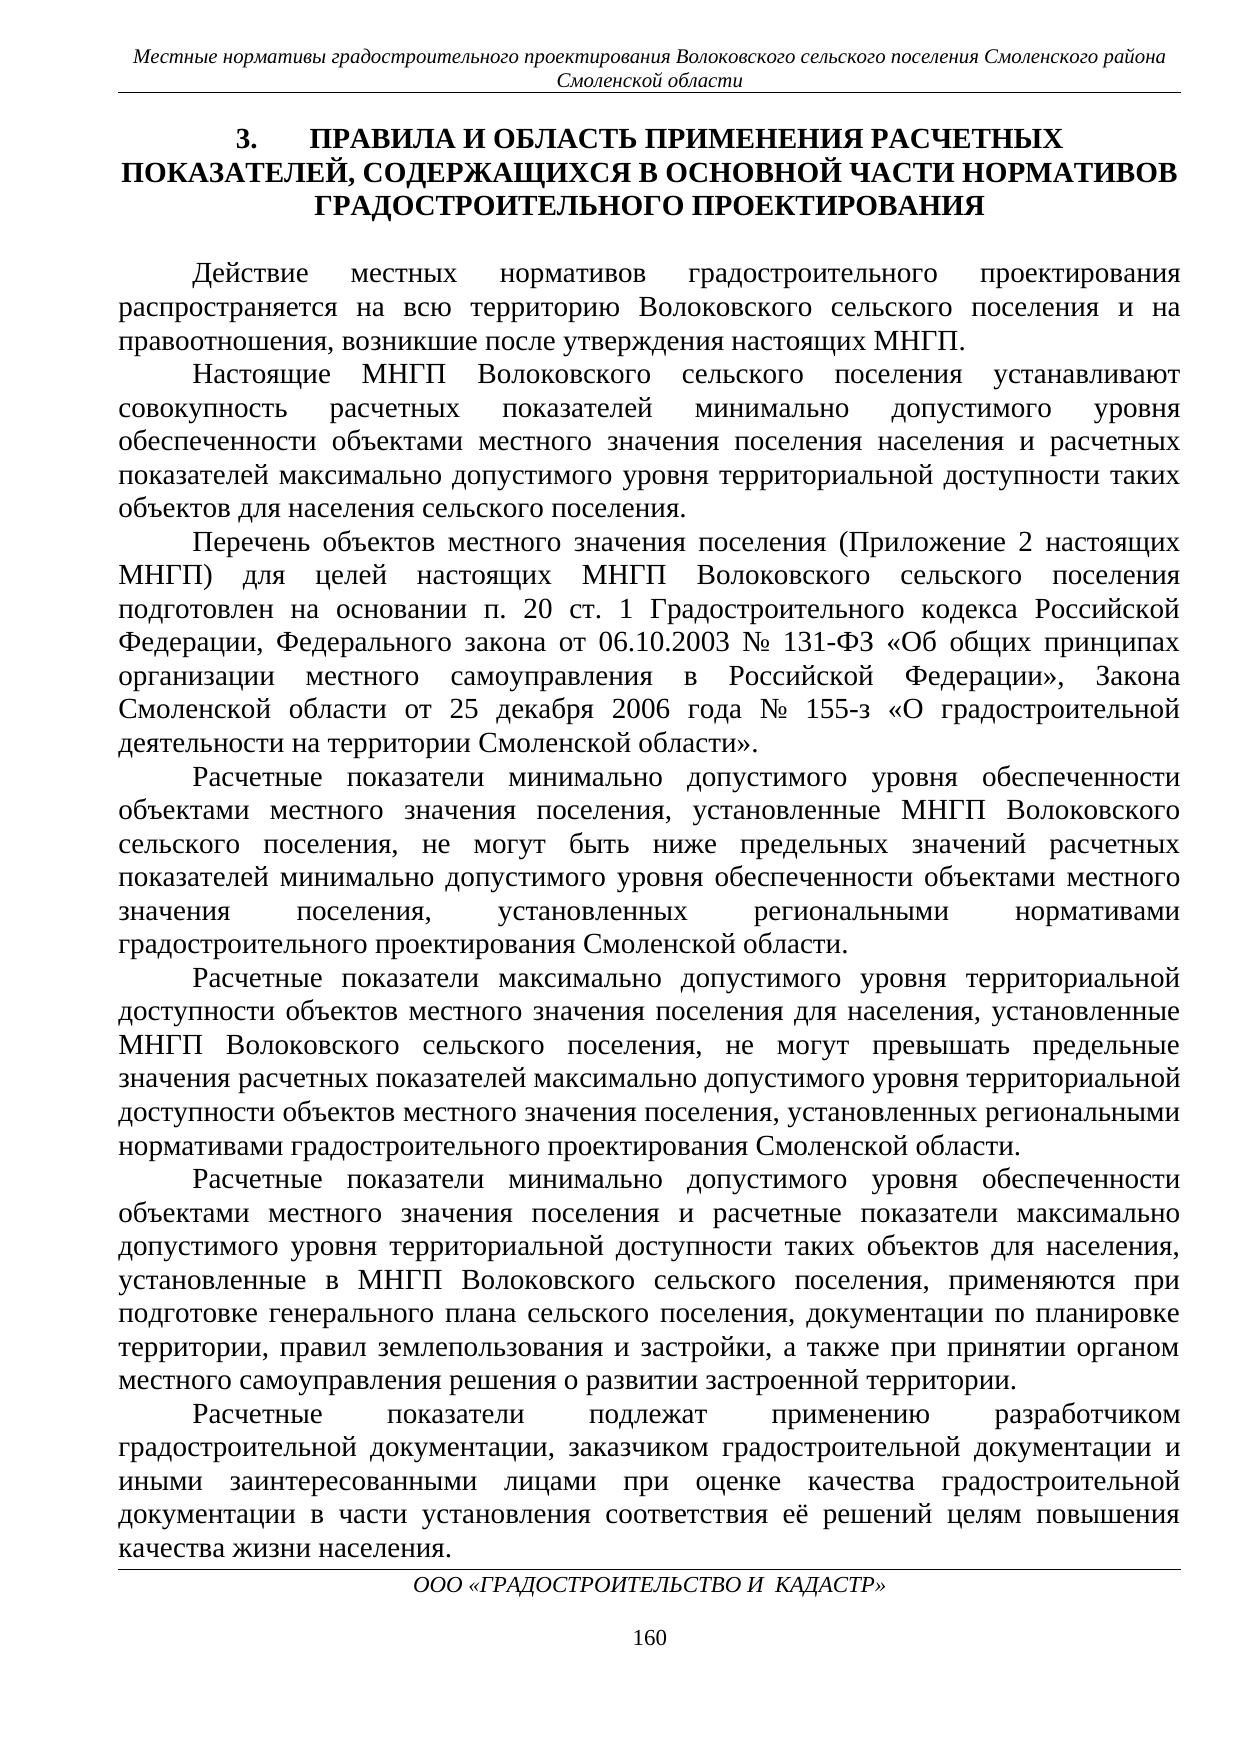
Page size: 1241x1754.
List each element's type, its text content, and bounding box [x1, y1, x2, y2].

text Настоящие МНГП Волоковского сельского поселения устанавливают совокупность расчетных показателей минимально допустимого уровня обеспеченности объектами местного значения поселения населения и расчетных показателей максимально допустимого уровня территориальной доступности таких объектов для населения сельского поселения. [118, 356, 1181, 524]
text Перечень объектов местного значения поселения (Приложение 2 настоящих МНГП) для целей настоящих МНГП Волоковского сельского поселения подготовлен на основании п. 20 ст. 1 Градостроительного кодекса Российской Федерации, Федерального закона от 06.10.2003 № 131-ФЗ «Об общих принципах организации местного самоуправления в Российской Федерации», Закона Смоленской области от 25 декабря 2006 года № 155-з «О градостроительной деятельности на территории Смоленской области». [118, 524, 1181, 759]
text Расчетные показатели подлежат применению разработчиком градостроительной документации, заказчиком градостроительной документации и иными заинтересованными лицами при оценке качества градостроительной документации в части установления соответствия её решений целям повышения качества жизни населения. [118, 1396, 1181, 1564]
list ПРАВИЛА И ОБЛАСТЬ ПРИМЕНЕНИЯ РАСЧЕТНЫХ ПОКАЗАТЕЛЕЙ, СОДЕРЖАЩИХСЯ В ОСНОВНОЙ ЧАСТИ НОРМАТИВОВ ГРАДОСТРОИТЕЛЬНОГО ПРОЕКТИРОВАНИЯ [118, 121, 1181, 222]
text Расчетные показатели минимально допустимого уровня обеспеченности объектами местного значения поселения, установленные МНГП Волоковского сельского поселения, не могут быть ниже предельных значений расчетных показателей минимально допустимого уровня обеспеченности объектами местного значения поселения, установленных региональными нормативами градостроительного проектирования Смоленской области. [118, 759, 1181, 960]
text Расчетные показатели максимально допустимого уровня территориальной доступности объектов местного значения поселения для населения, установленные МНГП Волоковского сельского поселения, не могут превышать предельные значения расчетных показателей максимально допустимого уровня территориальной доступности объектов местного значения поселения, установленных региональными нормативами градостроительного проектирования Смоленской области. [118, 960, 1181, 1161]
text Расчетные показатели минимально допустимого уровня обеспеченности объектами местного значения поселения и расчетные показатели максимально допустимого уровня территориальной доступности таких объектов для населения, установленные в МНГП Волоковского сельского поселения, применяются при подготовке генерального плана сельского поселения, документации по планировке территории, правил землепользования и застройки, а также при принятии органом местного самоуправления решения о развитии застроенной территории. [118, 1161, 1181, 1396]
text Действие местных нормативов градостроительного проектирования распространяется на всю территорию Волоковского сельского поселения и на правоотношения, возникшие после утверждения настоящих МНГП. [118, 256, 1181, 356]
